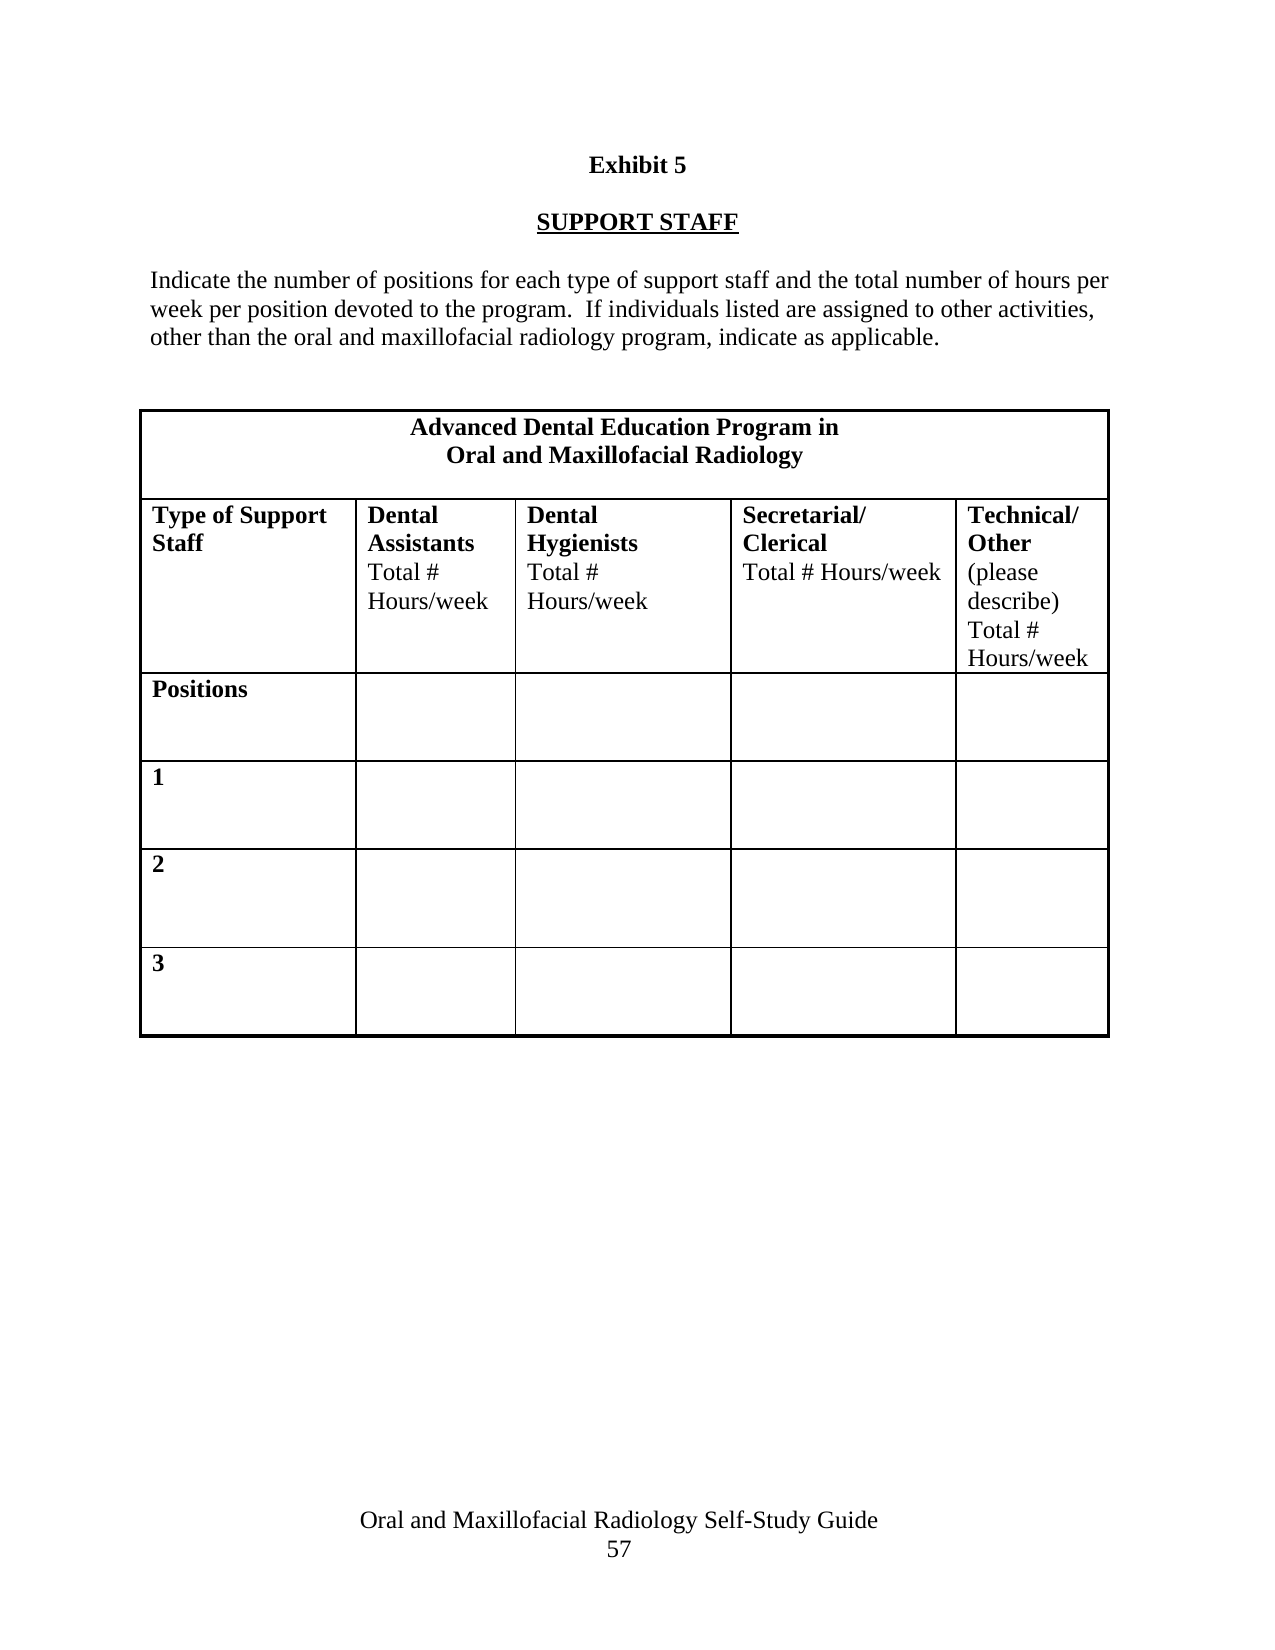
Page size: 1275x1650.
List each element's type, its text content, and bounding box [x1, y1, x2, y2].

table_cell [732, 762, 955, 848]
table_cell [516, 762, 730, 848]
table_cell [516, 674, 730, 760]
table_cell Type of Support Staff [142, 500, 355, 672]
table_cell [732, 674, 955, 760]
table_cell [732, 948, 955, 1034]
table_cell [357, 762, 515, 848]
table_cell 1 [142, 762, 355, 848]
table_cell 3 [142, 948, 355, 1034]
table_cell [357, 948, 515, 1034]
text SUPPORT STAFF [150, 207, 1125, 236]
table_cell 2 [142, 850, 355, 947]
table_cell Dental Hygienists Total # Hours/week [516, 500, 730, 672]
text Indicate the number of positions for each type of support staff and the total number of hours per week per position devoted to the program. If individuals listed are assigned to other activities, other than the oral and maxillofacial radiology program, indicate as applicable. [150, 265, 1125, 351]
table_cell [957, 948, 1107, 1034]
table_cell [516, 850, 730, 947]
table_cell [357, 674, 515, 760]
table_cell [516, 948, 730, 1034]
table_cell [957, 762, 1107, 848]
table_cell Dental Assistants Total # Hours/week [357, 500, 515, 672]
table_cell [957, 674, 1107, 760]
table_header Advanced Dental Education Program in Oral and Maxillofacial Radiology [142, 412, 1107, 498]
table_cell [357, 850, 515, 947]
table_cell Secretarial/ Clerical Total # Hours/week [732, 500, 955, 672]
table_cell Positions [142, 674, 355, 760]
subtitle Exhibit 5 [150, 150, 1125, 179]
table_cell [732, 850, 955, 947]
table_cell Technical/ Other (please describe) Total # Hours/week [957, 500, 1107, 672]
table_cell [957, 850, 1107, 947]
